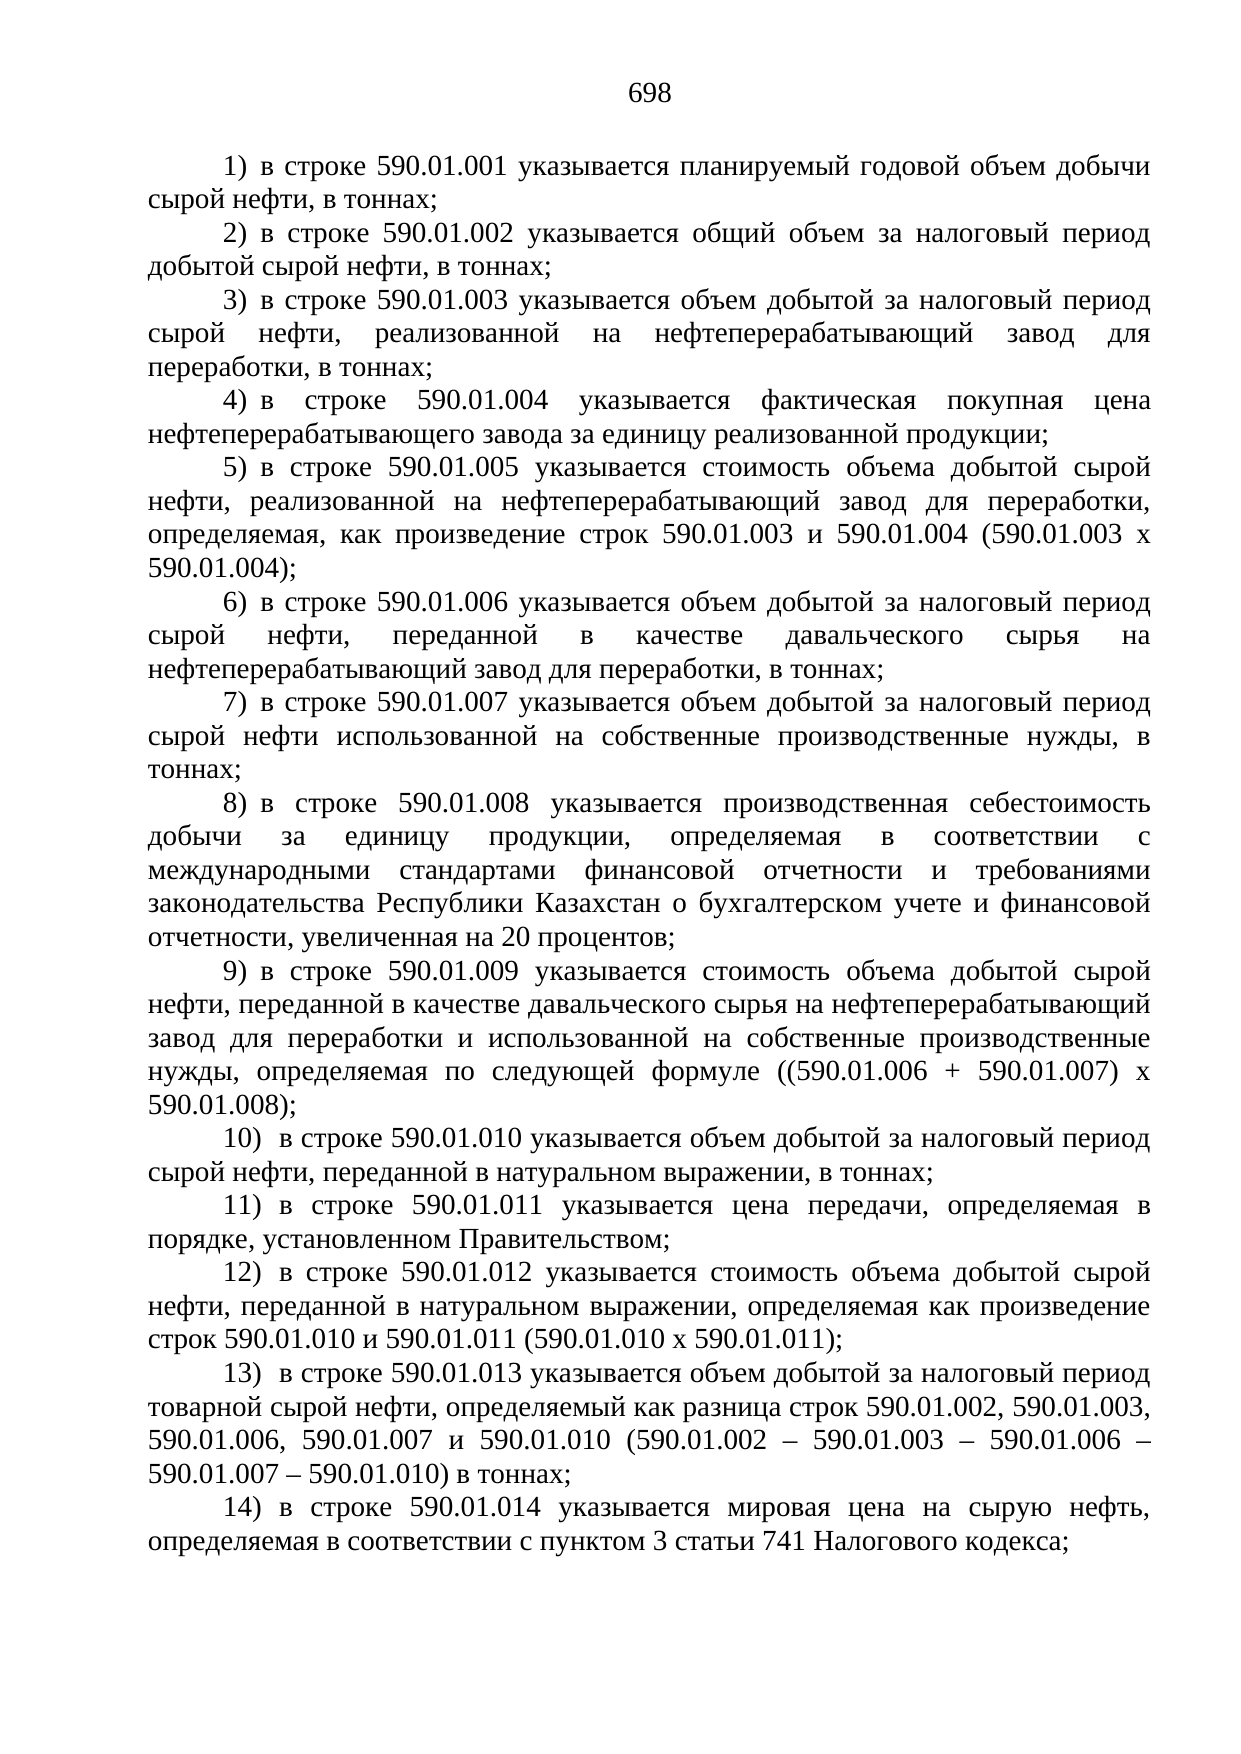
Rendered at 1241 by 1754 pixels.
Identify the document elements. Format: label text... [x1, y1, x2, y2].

list в строке 590.01.007 указывается объем добытой за налоговый период сырой нефти использованной на собственные производственные нужды, в тоннах; [148, 684, 1152, 785]
list в строке 590.01.008 указывается производственная себестоимость добычи за единицу продукции, определяемая в соответствии с международными стандартами финансовой отчетности и требованиями законодательства Республики Казахстан о бухгалтерском учете и финансовой отчетности, увеличенная на 20 процентов; [148, 785, 1152, 953]
list в строке 590.01.001 указывается планируемый годовой объем добычи сырой нефти, в тоннах; [148, 148, 1152, 215]
list в строке 590.01.012 указывается стоимость объема добытой сырой нефти, переданной в натуральном выражении, определяемая как произведение строк 590.01.010 и 590.01.011 (590.01.010 х 590.01.011); [148, 1254, 1152, 1355]
list в строке 590.01.014 указывается мировая цена на сырую нефть, определяемая в соответствии с пунктом 3 статьи 741 Налогового кодекса; [148, 1489, 1152, 1556]
list в строке 590.01.010 указывается объем добытой за налоговый период сырой нефти, переданной в натуральном выражении, в тоннах; [148, 1120, 1152, 1187]
list в строке 590.01.009 указывается стоимость объема добытой сырой нефти, переданной в качестве давальческого сырья на нефтеперерабатывающий завод для переработки и использованной на собственные производственные нужды, определяемая по следующей формуле ((590.01.006 + 590.01.007) х 590.01.008); [148, 953, 1152, 1120]
list в строке 590.01.005 указывается стоимость объема добытой сырой нефти, реализованной на нефтеперерабатывающий завод для переработки, определяемая, как произведение строк 590.01.003 и 590.01.004 (590.01.003 х 590.01.004); [148, 449, 1152, 584]
list в строке 590.01.006 указывается объем добытой за налоговый период сырой нефти, переданной в качестве давальческого сырья на нефтеперерабатывающий завод для переработки, в тоннах; [148, 584, 1152, 684]
list в строке 590.01.011 указывается цена передачи, определяемая в порядке, установленном Правительством; [148, 1187, 1152, 1254]
list в строке 590.01.002 указывается общий объем за налоговый период добытой сырой нефти, в тоннах; [148, 215, 1152, 282]
list в строке 590.01.003 указывается объем добытой за налоговый период сырой нефти, реализованной на нефтеперерабатывающий завод для переработки, в тоннах; [148, 282, 1152, 382]
list в строке 590.01.013 указывается объем добытой за налоговый период товарной сырой нефти, определяемый как разница строк 590.01.002, 590.01.003, 590.01.006, 590.01.007 и 590.01.010 (590.01.002 – 590.01.003 – 590.01.006 – 590.01.007 – 590.01.010) в тоннах; [148, 1355, 1152, 1489]
list в строке 590.01.004 указывается фактическая покупная цена нефтеперерабатывающего завода за единицу реализованной продукции; [148, 382, 1152, 449]
